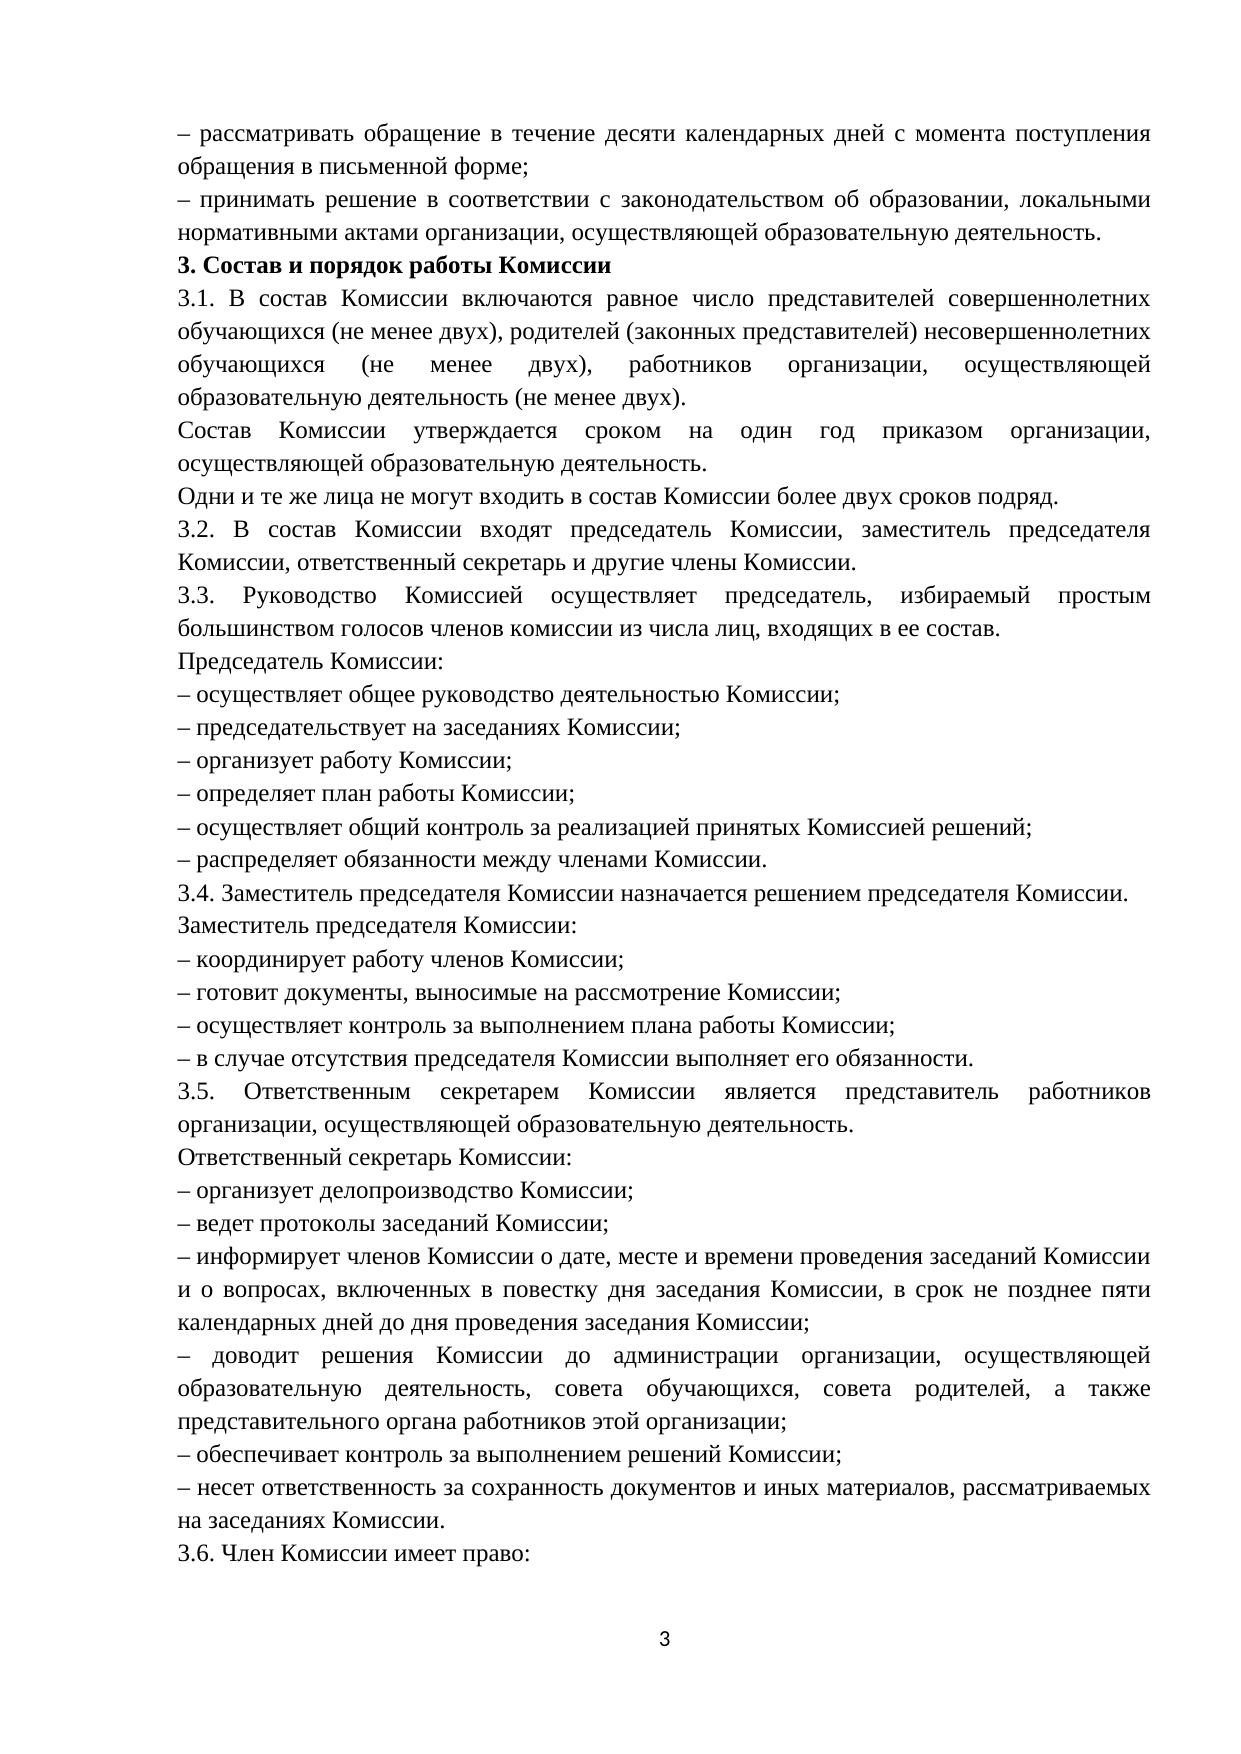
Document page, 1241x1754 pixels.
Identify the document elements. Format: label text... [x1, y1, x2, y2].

text 3. Состав и порядок работы Комиссии [177, 250, 1152, 279]
text – осуществляет общий контроль за реализацией принятых Комиссией решений; [177, 812, 1152, 840]
text – принимать решение в соответствии с законодательством об образовании, локальными нормативными актами организации, осуществляющей образовательную деятельность. [177, 184, 1152, 246]
text 3.6. Член Комиссии имеет право: [177, 1538, 1152, 1567]
text Ответственный секретарь Комиссии: [177, 1142, 1152, 1171]
text – несет ответственность за сохранность документов и иных материалов, рассматриваемых на заседаниях Комиссии. [177, 1472, 1152, 1534]
text – осуществляет общее руководство деятельностью Комиссии; [177, 679, 1152, 708]
text 3.5. Ответственным секретарем Комиссии является представитель работников организации, осуществляющей образовательную деятельность. [177, 1076, 1152, 1137]
text – рассматривать обращение в течение десяти календарных дней с момента поступления обращения в письменной форме; [177, 118, 1152, 180]
text 3.3. Руководство Комиссией осуществляет председатель, избираемый простым большинством голосов членов комиссии из числа лиц, входящих в ее состав. [177, 580, 1152, 642]
text – распределяет обязанности между членами Комиссии. [177, 844, 1152, 873]
text – обеспечивает контроль за выполнением решений Комиссии; [177, 1439, 1152, 1468]
text – готовит документы, выносимые на рассмотрение Комиссии; [177, 977, 1152, 1005]
text 3.2. В состав Комиссии входят председатель Комиссии, заместитель председателя Комиссии, ответственный секретарь и другие члены Комиссии. [177, 514, 1152, 576]
text – организует делопроизводство Комиссии; [177, 1175, 1152, 1203]
text – доводит решения Комиссии до администрации организации, осуществляющей образовательную деятельность, совета обучающихся, совета родителей, а также представительного органа работников этой организации; [177, 1340, 1152, 1435]
text 3.4. Заместитель председателя Комиссии назначается решением председателя Комиссии. [177, 878, 1152, 906]
text Заместитель председателя Комиссии: [177, 911, 1152, 939]
text Председатель Комиссии: [177, 646, 1152, 675]
text – информирует членов Комиссии о дате, месте и времени проведения заседаний Комиссии и о вопросах, включенных в повестку дня заседания Комиссии, в срок не позднее пяти календарных дней до дня проведения заседания Комиссии; [177, 1241, 1152, 1336]
text Одни и те же лица не могут входить в состав Комиссии более двух сроков подряд. [177, 481, 1152, 510]
text – председательствует на заседаниях Комиссии; [177, 712, 1152, 741]
text – определяет план работы Комиссии; [177, 778, 1152, 807]
text – в случае отсутствия председателя Комиссии выполняет его обязанности. [177, 1043, 1152, 1071]
text – ведет протоколы заседаний Комиссии; [177, 1208, 1152, 1237]
text – координирует работу членов Комиссии; [177, 944, 1152, 972]
text – организует работу Комиссии; [177, 746, 1152, 774]
text Состав Комиссии утверждается сроком на один год приказом организации, осуществляющей образовательную деятельность. [177, 415, 1152, 477]
text – осуществляет контроль за выполнением плана работы Комиссии; [177, 1010, 1152, 1038]
text 3.1. В состав Комиссии включаются равное число представителей совершеннолетних обучающихся (не менее двух), родителей (законных представителей) несовершеннолетних обучающихся (не менее двух), работников организации, осуществляющей образовательную деятельность (не менее двух). [177, 283, 1152, 411]
